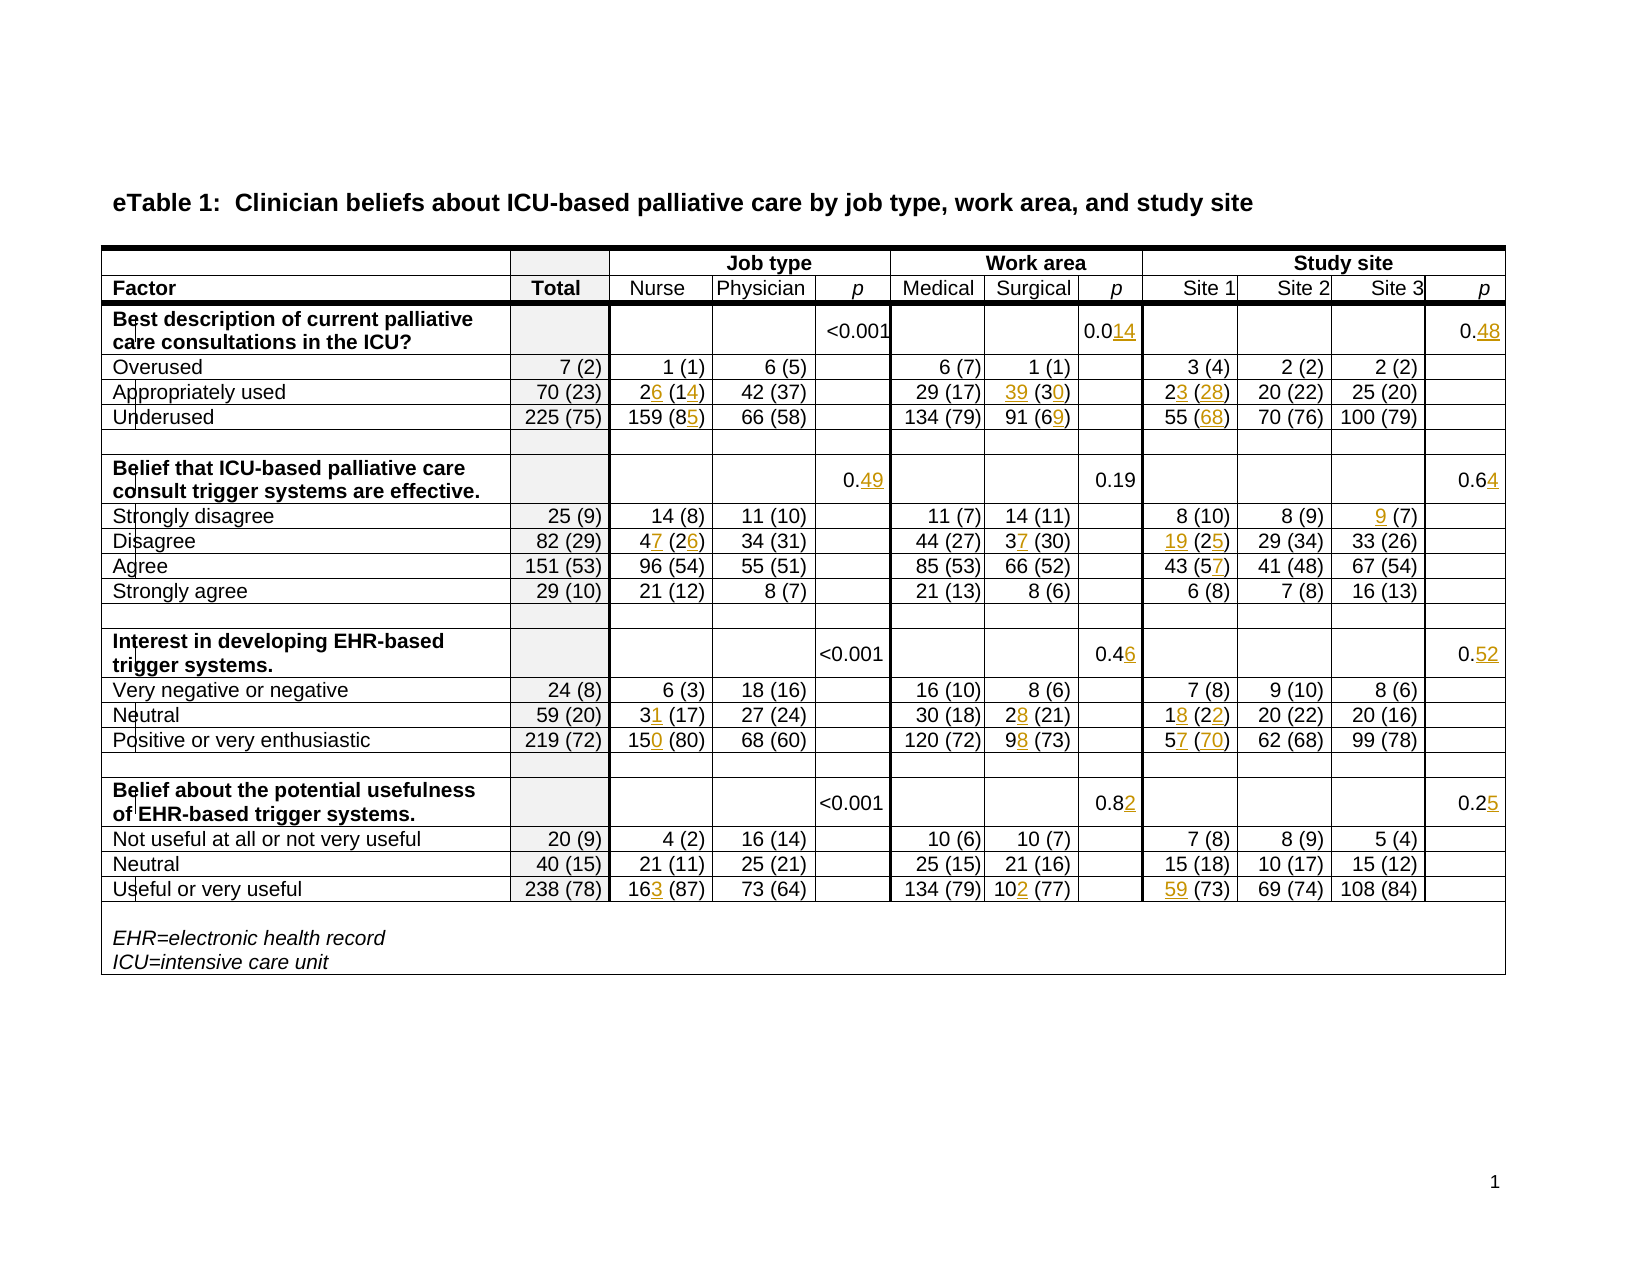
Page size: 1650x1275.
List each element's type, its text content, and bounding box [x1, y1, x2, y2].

table_cell [816, 355, 889, 379]
table_header Job type [610, 251, 890, 275]
table_cell [511, 604, 608, 628]
table_cell 73 (64) [713, 877, 815, 901]
table_cell [611, 306, 712, 354]
table_cell Very negative or negative [102, 678, 510, 702]
table_cell [1079, 430, 1141, 454]
table_cell 55 () [1144, 405, 1237, 429]
table_cell [816, 678, 889, 702]
table_cell 43 (5) [1144, 554, 1237, 578]
table_cell [1079, 852, 1141, 876]
table_cell [985, 604, 1078, 628]
table_cell 42 (37) [713, 380, 815, 404]
table_cell 1 (1) [611, 355, 712, 379]
table_cell 5 (4) [1332, 827, 1424, 851]
table_cell 4 (2) [611, 529, 712, 553]
table_cell [1238, 306, 1331, 354]
table_cell [611, 753, 712, 777]
table_cell (7) [1332, 504, 1424, 528]
table_cell 8 (9) [1238, 827, 1331, 851]
table_cell 91 (6) [985, 405, 1078, 429]
table_cell Site 1 [1143, 276, 1237, 300]
table_cell 18 (16) [713, 678, 815, 702]
table_cell [1426, 380, 1505, 404]
table_cell 20 (22) [1238, 380, 1331, 404]
table_cell 8 (9) [1238, 504, 1331, 528]
table_cell 20 (22) [1238, 703, 1331, 727]
table_cell Strongly disagree [136, 504, 510, 528]
table_cell 62 (68) [1238, 728, 1331, 752]
table_header Work area [891, 251, 1142, 275]
table_cell Strongly agree [102, 579, 510, 603]
table_cell [816, 405, 889, 429]
table_cell [892, 455, 984, 503]
table_cell [985, 306, 1078, 354]
table_cell 70 (23) [511, 380, 608, 404]
table_cell [1238, 629, 1331, 677]
table_header [102, 251, 510, 275]
table_cell 6 (7) [892, 355, 984, 379]
table_cell [1079, 355, 1141, 379]
table_cell 70 (76) [1238, 405, 1331, 429]
table_cell [1426, 405, 1505, 429]
table_cell 10 (6) [892, 827, 984, 851]
table_cell 0.0 [1079, 306, 1141, 354]
table_cell Useful or very useful [136, 877, 510, 901]
table_cell 24 (8) [511, 678, 608, 702]
table_cell [611, 604, 712, 628]
table_cell 69 (74) [1238, 877, 1331, 901]
table_cell Underused [102, 405, 135, 429]
table_cell [816, 877, 889, 901]
table_cell 96 (54) [611, 554, 712, 578]
table_cell 0.6 [1426, 455, 1505, 503]
table_cell [1079, 703, 1141, 727]
table_cell 2 () [1144, 380, 1237, 404]
table_cell [713, 430, 815, 454]
table_cell [1426, 703, 1505, 727]
table_cell [713, 778, 815, 826]
table_cell 66 (52) [985, 554, 1078, 578]
table_cell 14 (8) [611, 504, 712, 528]
table_cell <0.001 [816, 629, 889, 677]
table_cell 27 (24) [713, 703, 815, 727]
table_cell [985, 629, 1078, 677]
table_cell Site 3 [1332, 276, 1424, 300]
table_cell [816, 579, 889, 603]
table_cell [511, 778, 608, 826]
table_cell 5 () [1144, 728, 1237, 752]
table_cell 238 (78) [511, 877, 608, 901]
table_cell Surgical [985, 276, 1078, 300]
table_cell 15 (12) [1332, 852, 1424, 876]
table_cell [1079, 827, 1141, 851]
table_cell Interest in developing EHR-based trigger systems. [102, 629, 510, 677]
table_cell 159 (8) [611, 405, 712, 429]
table_cell 3 (17) [611, 703, 712, 727]
table_cell 7 (2) [511, 355, 608, 379]
table_cell Neutral [136, 703, 510, 727]
table_cell [511, 306, 608, 354]
table_cell 16 (87) [611, 877, 712, 901]
table_cell Nurse [610, 276, 712, 300]
text eTable 1: Clinician beliefs about ICU-based palliative care by job type, work area, and study site [112, 187, 1538, 216]
table_cell 3 (30) [985, 529, 1078, 553]
table_cell [892, 629, 984, 677]
table_cell 82 (29) [511, 529, 608, 553]
table_cell Neutral [102, 703, 135, 727]
table_cell 59 (20) [511, 703, 608, 727]
table_cell [713, 604, 815, 628]
table_cell [1426, 430, 1505, 454]
table_cell 68 (60) [713, 728, 815, 752]
table_cell 33 (26) [1332, 529, 1424, 553]
table_cell 66 (58) [713, 405, 815, 429]
table_cell [1144, 306, 1237, 354]
table_cell p [1079, 276, 1142, 300]
table_cell Factor [102, 276, 510, 300]
table_cell 8 (6) [985, 678, 1078, 702]
table_cell [1426, 355, 1505, 379]
table_cell [816, 728, 889, 752]
table_cell 0. [816, 455, 889, 503]
table_cell [892, 778, 984, 826]
table_cell 25 (21) [713, 852, 815, 876]
table_cell [1426, 504, 1505, 528]
table_cell 0.4 [1079, 629, 1141, 677]
table_cell 3 (4) [1144, 355, 1237, 379]
table_cell 29 (34) [1238, 529, 1331, 553]
table_cell 1 (2) [1144, 703, 1237, 727]
table_cell 55 (51) [713, 554, 815, 578]
table_cell [816, 703, 889, 727]
table_cell Underused [136, 405, 510, 429]
table_header [511, 251, 609, 275]
table_cell [1144, 604, 1237, 628]
table_cell 16 (13) [1332, 579, 1424, 603]
table_cell Disagree [136, 529, 510, 553]
table_cell 0. [1426, 306, 1505, 354]
table_cell 25 (9) [511, 504, 608, 528]
table_cell [713, 753, 815, 777]
table_cell [1144, 629, 1237, 677]
table_cell 134 (79) [892, 405, 984, 429]
table_cell [1426, 877, 1505, 901]
table_cell [102, 753, 510, 777]
table_cell [816, 852, 889, 876]
table_cell [1426, 753, 1505, 777]
table_cell 2 (21) [985, 703, 1078, 727]
table_cell Agree [136, 554, 510, 578]
table_cell Appropriately used [136, 380, 510, 404]
table_cell [1238, 455, 1331, 503]
table_cell [1332, 455, 1424, 503]
table_cell [816, 753, 889, 777]
table_cell [816, 827, 889, 851]
table_cell 0.8 [1079, 778, 1141, 826]
table_cell [1426, 579, 1505, 603]
table_cell [985, 778, 1078, 826]
table_cell [985, 753, 1078, 777]
table_cell Total [511, 276, 609, 300]
table_cell [1332, 430, 1424, 454]
table_cell 29 (10) [511, 579, 608, 603]
table_cell [1426, 604, 1505, 628]
table_cell Belief about the potential usefulness of EHR-based trigger systems. [102, 778, 510, 826]
table_cell 6 (3) [611, 678, 712, 702]
table_cell [1079, 678, 1141, 702]
table_cell 40 (15) [511, 852, 608, 876]
table_cell [1238, 430, 1331, 454]
table_cell 25 (15) [892, 852, 984, 876]
table_cell p [816, 276, 890, 300]
table_cell EHR=electronic health record ICU=intensive care unit [102, 902, 1505, 974]
table_cell [1426, 529, 1505, 553]
table_cell [892, 430, 984, 454]
table_cell Medical [891, 276, 984, 300]
table_cell [611, 778, 712, 826]
table_cell 2 (2) [1238, 355, 1331, 379]
table_cell [1079, 504, 1141, 528]
table_cell (3) [985, 380, 1078, 404]
table_cell 21 (16) [985, 852, 1078, 876]
table_cell [1238, 778, 1331, 826]
table_cell [1079, 877, 1141, 901]
table_cell [1144, 430, 1237, 454]
table_cell [1426, 728, 1505, 752]
table_cell Physician [713, 276, 815, 300]
table_cell 14 (11) [985, 504, 1078, 528]
table_cell [1079, 405, 1141, 429]
table_cell (73) [1144, 877, 1237, 901]
table_cell [102, 430, 510, 454]
table_cell [1426, 827, 1505, 851]
table_cell 6 (8) [1144, 579, 1237, 603]
table_cell [1332, 604, 1424, 628]
table_cell [713, 629, 815, 677]
table_cell 0.2 [1426, 778, 1505, 826]
table_cell 29 (17) [892, 380, 984, 404]
table_cell [611, 455, 712, 503]
table_cell [511, 430, 608, 454]
table_cell 9 (10) [1238, 678, 1331, 702]
table_cell Overused [102, 355, 510, 379]
table_cell [1079, 554, 1141, 578]
table_cell 10 (77) [985, 877, 1078, 901]
table_cell 4 (2) [611, 827, 712, 851]
table_cell [816, 430, 889, 454]
table_cell 8 (6) [985, 579, 1078, 603]
table_cell [1079, 753, 1141, 777]
table_cell [1079, 604, 1141, 628]
table_cell [713, 306, 815, 354]
table_cell Not useful at all or not very useful [102, 827, 510, 851]
table_cell [1238, 604, 1331, 628]
table_cell [1426, 678, 1505, 702]
table_cell 8 (6) [1332, 678, 1424, 702]
table_cell [1144, 753, 1237, 777]
table_cell 2 (2) [1332, 355, 1424, 379]
table_cell [1079, 579, 1141, 603]
table_cell 20 (9) [511, 827, 608, 851]
table_cell 134 (79) [892, 877, 984, 901]
table_cell [713, 455, 815, 503]
table_cell Belief that ICU-based palliative care consult trigger systems are effective. [102, 455, 510, 503]
table_cell [1426, 554, 1505, 578]
table_cell [1332, 629, 1424, 677]
table_cell [1238, 753, 1331, 777]
table_cell 11 (10) [713, 504, 815, 528]
table_cell 10 (7) [985, 827, 1078, 851]
table_cell [1079, 380, 1141, 404]
table_cell 15 (18) [1144, 852, 1237, 876]
table_cell [816, 380, 889, 404]
table_cell 20 (16) [1332, 703, 1424, 727]
table_cell 10 (17) [1238, 852, 1331, 876]
table_cell [511, 629, 608, 677]
table_cell 25 (20) [1332, 380, 1424, 404]
table_cell 21 (11) [611, 852, 712, 876]
table_cell [985, 455, 1078, 503]
table_header Study site [1143, 251, 1505, 275]
table_cell [611, 430, 712, 454]
table_cell [816, 554, 889, 578]
table_cell 0.19 [1079, 455, 1141, 503]
table_cell p [1426, 276, 1505, 300]
table_cell Positive or very enthusiastic [136, 728, 510, 752]
table_cell [511, 753, 608, 777]
table_cell <0.001 [816, 778, 889, 826]
table_cell [985, 430, 1078, 454]
table_cell 44 (27) [892, 529, 984, 553]
table_cell [892, 306, 984, 354]
table_cell 67 (54) [1332, 554, 1424, 578]
table_cell [102, 604, 510, 628]
table_cell Agree [102, 554, 135, 578]
table_cell 15 (80) [611, 728, 712, 752]
table_cell 99 (78) [1332, 728, 1424, 752]
table_cell [892, 604, 984, 628]
table_cell 120 (72) [892, 728, 984, 752]
table_cell (2) [1144, 529, 1237, 553]
table_cell [1332, 306, 1424, 354]
table_cell 41 (48) [1238, 554, 1331, 578]
table_cell [816, 529, 889, 553]
table_cell [611, 629, 712, 677]
table_cell 8 (7) [713, 579, 815, 603]
table_cell [1144, 778, 1237, 826]
table_cell Best description of current palliative care consultations in the ICU? [102, 306, 510, 354]
table_cell 2 (1) [611, 380, 712, 404]
table_cell [892, 753, 984, 777]
table_cell 100 (79) [1332, 405, 1424, 429]
table_cell 108 (84) [1332, 877, 1424, 901]
table_cell 11 (7) [892, 504, 984, 528]
table_cell [1332, 753, 1424, 777]
table_cell [1426, 852, 1505, 876]
table_cell 7 (8) [1144, 678, 1237, 702]
table_cell [1144, 455, 1237, 503]
table_cell [1079, 728, 1141, 752]
table_cell Disagree [102, 529, 135, 553]
table_cell 34 (31) [713, 529, 815, 553]
table_cell [511, 455, 608, 503]
table_cell [816, 604, 889, 628]
table_cell 7 (8) [1144, 827, 1237, 851]
table_cell 7 (8) [1238, 579, 1331, 603]
table_cell 0. [1426, 629, 1505, 677]
table_cell 21 (13) [892, 579, 984, 603]
table_cell 21 (12) [611, 579, 712, 603]
table_cell 85 (53) [892, 554, 984, 578]
table_cell 16 (14) [713, 827, 815, 851]
table_cell 225 (75) [511, 405, 608, 429]
table_cell 1 (1) [985, 355, 1078, 379]
table_cell Site 2 [1238, 276, 1331, 300]
table_cell 6 (5) [713, 355, 815, 379]
table_cell 8 (10) [1144, 504, 1237, 528]
table_cell [1332, 778, 1424, 826]
table_cell 151 (53) [511, 554, 608, 578]
table_cell 16 (10) [892, 678, 984, 702]
table_cell [1079, 529, 1141, 553]
table_cell Neutral [102, 852, 510, 876]
table_cell [816, 504, 889, 528]
table_cell 219 (72) [511, 728, 608, 752]
table_cell 30 (18) [892, 703, 984, 727]
table_cell <0.001 [816, 306, 889, 354]
table_cell 9 (73) [985, 728, 1078, 752]
